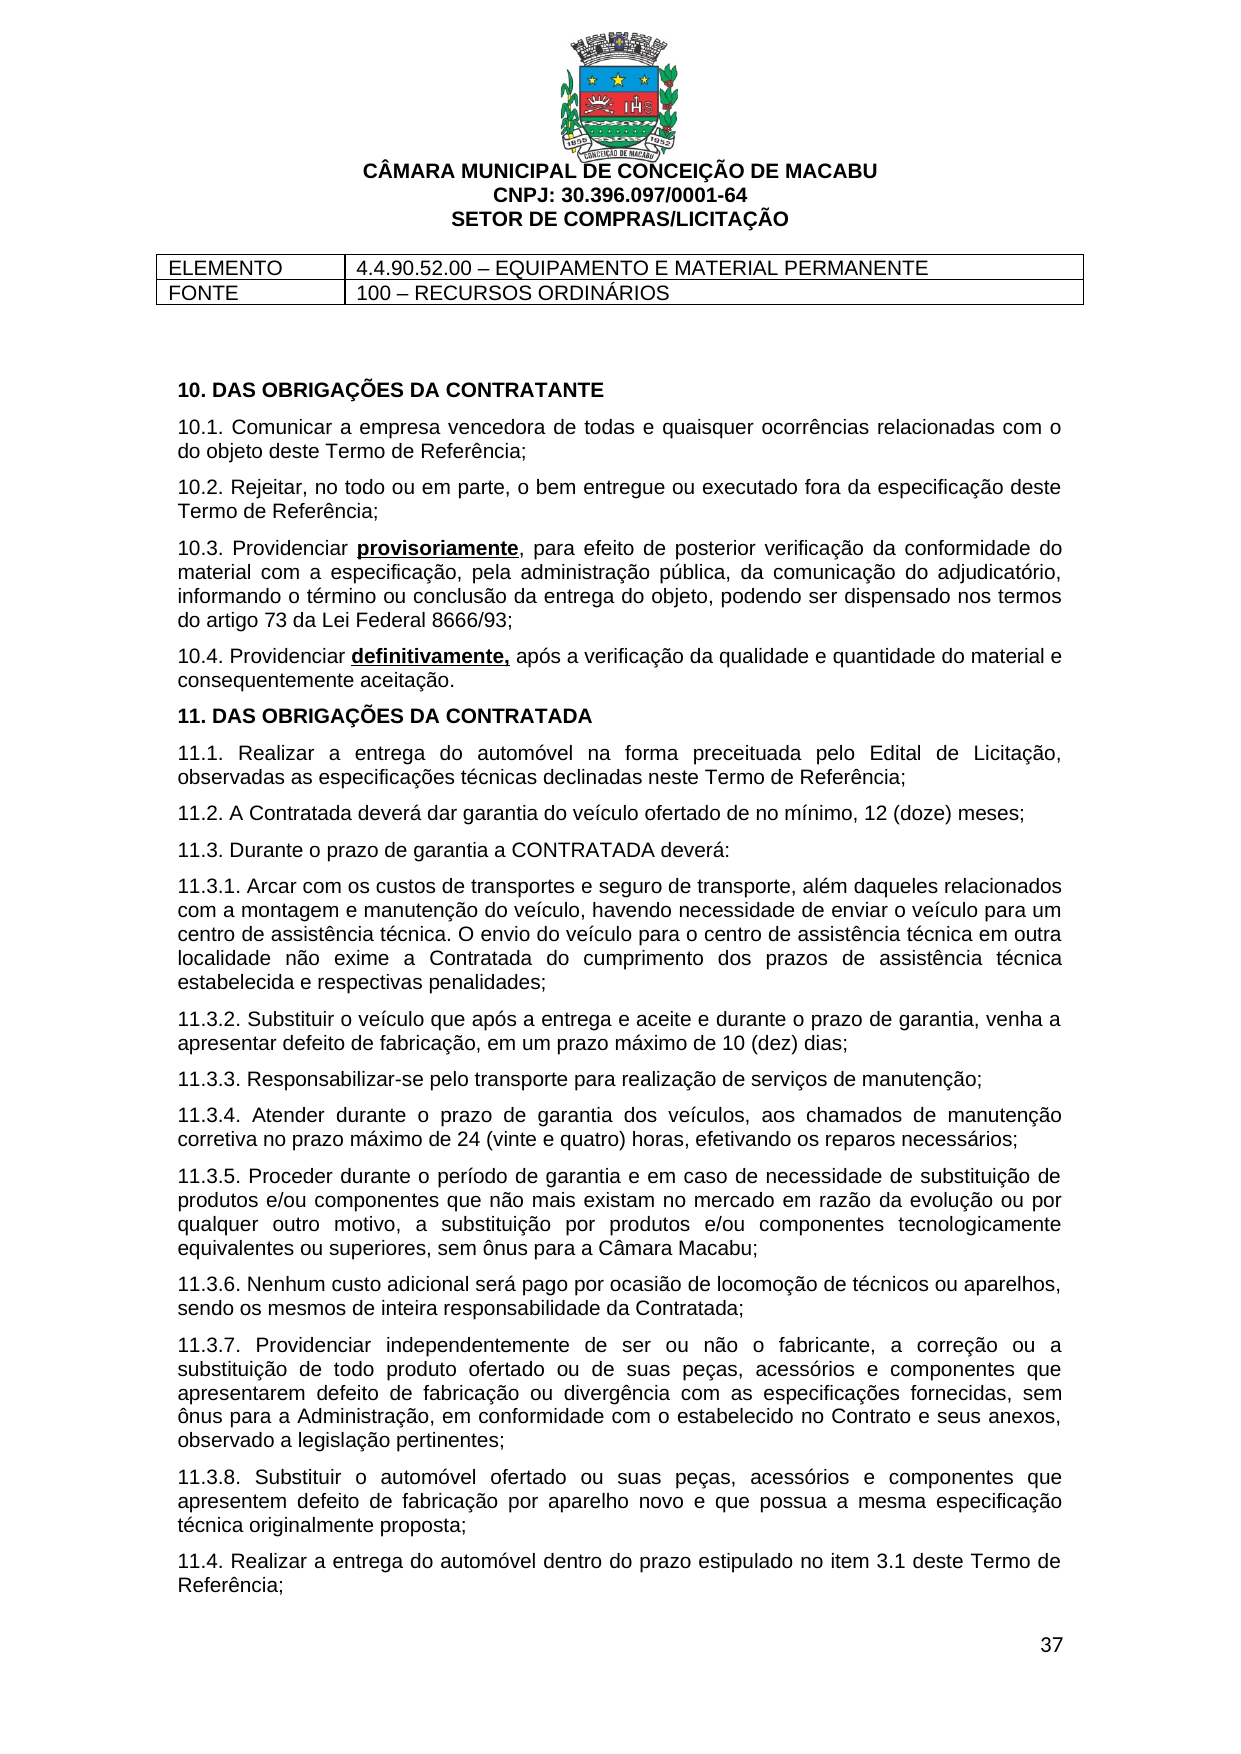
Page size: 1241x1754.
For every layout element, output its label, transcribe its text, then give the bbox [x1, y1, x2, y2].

text 11.3.5. Proceder durante o período de garantia e em caso de necessidade de substituição de produtos e/ou componentes que não mais existam no mercado em razão da evolução ou por qualquer outro motivo, a substituição por produtos e/ou componentes tecnologicamente equivalentes ou superiores, sem ônus para a Câmara Macabu; [177, 1164, 1063, 1259]
text 11.2. A Contratada deverá dar garantia do veículo ofertado de no mínimo, 12 (doze) meses; [177, 801, 1063, 825]
text 10.1. Comunicar a empresa vencedora de todas e quaisquer ocorrências relacionadas com o do objeto deste Termo de Referência; [177, 415, 1063, 463]
text 11.4. Realizar a entrega do automóvel dentro do prazo estipulado no item 3.1 deste Termo de Referência; [177, 1549, 1063, 1597]
text 11.3.6. Nenhum custo adicional será pago por ocasião de locomoção de técnicos ou aparelhos, sendo os mesmos de inteira responsabilidade da Contratada; [177, 1272, 1063, 1320]
picture [560, 32, 678, 163]
text 10.3. Providenciar provisoriamente, para efeito de posterior verificação da conformidade do material com a especificação, pela administração pública, da comunicação do adjudicatório, informando o término ou conclusão da entrega do objeto, podendo ser dispensado nos termos do artigo 73 da Lei Federal 8666/93; [177, 536, 1063, 631]
text 11.3.7. Providenciar independentemente de ser ou não o fabricante, a correção ou a substituição de todo produto ofertado ou de suas peças, acessórios e componentes que apresentarem defeito de fabricação ou divergência com as especificações fornecidas, sem ônus para a Administração, em conformidade com o estabelecido no Contrato e seus anexos, observado a legislação pertinentes; [177, 1332, 1063, 1452]
table_cell FONTE [157, 280, 344, 304]
text 11.3. Durante o prazo de garantia a CONTRATADA deverá: [177, 838, 1063, 862]
text 11.3.2. Substituir o veículo que após a entrega e aceite e durante o prazo de garantia, venha a apresentar defeito de fabricação, em um prazo máximo de 10 (dez) dias; [177, 1006, 1063, 1054]
table_cell 100 – RECURSOS ORDINÁRIOS [346, 280, 1083, 304]
text 10. DAS OBRIGAÇÕES DA CONTRATANTE [177, 378, 1063, 402]
text 11.3.4. Atender durante o prazo de garantia dos veículos, aos chamados de manutenção corretiva no prazo máximo de 24 (vinte e quatro) horas, efetivando os reparos necessários; [177, 1103, 1063, 1151]
text 11. DAS OBRIGAÇÕES DA CONTRATADA [177, 704, 1063, 728]
text 10.2. Rejeitar, no todo ou em parte, o bem entregue ou executado fora da especificação deste Termo de Referência; [177, 475, 1063, 523]
table_cell ELEMENTO [157, 255, 344, 279]
text 11.3.3. Responsabilizar-se pelo transporte para realização de serviços de manutenção; [177, 1067, 1063, 1091]
text 11.1. Realizar a entrega do automóvel na forma preceituada pelo Edital de Licitação, observadas as especificações técnicas declinadas neste Termo de Referência; [177, 741, 1063, 789]
text 11.3.1. Arcar com os custos de transportes e seguro de transporte, além daqueles relacionados com a montagem e manutenção do veículo, havendo necessidade de enviar o veículo para um centro de assistência técnica. O envio do veículo para o centro de assistência técnica em outra localidade não exime a Contratada do cumprimento dos prazos de assistência técnica estabelecida e respectivas penalidades; [177, 874, 1063, 994]
text 11.3.8. Substituir o automóvel ofertado ou suas peças, acessórios e componentes que apresentem defeito de fabricação por aparelho novo e que possua a mesma especificação técnica originalmente proposta; [177, 1465, 1063, 1537]
text 10.4. Providenciar definitivamente, após a verificação da qualidade e quantidade do material e consequentemente aceitação. [177, 644, 1063, 692]
table_cell 4.4.90.52.00 – EQUIPAMENTO E MATERIAL PERMANENTE [346, 255, 1083, 279]
